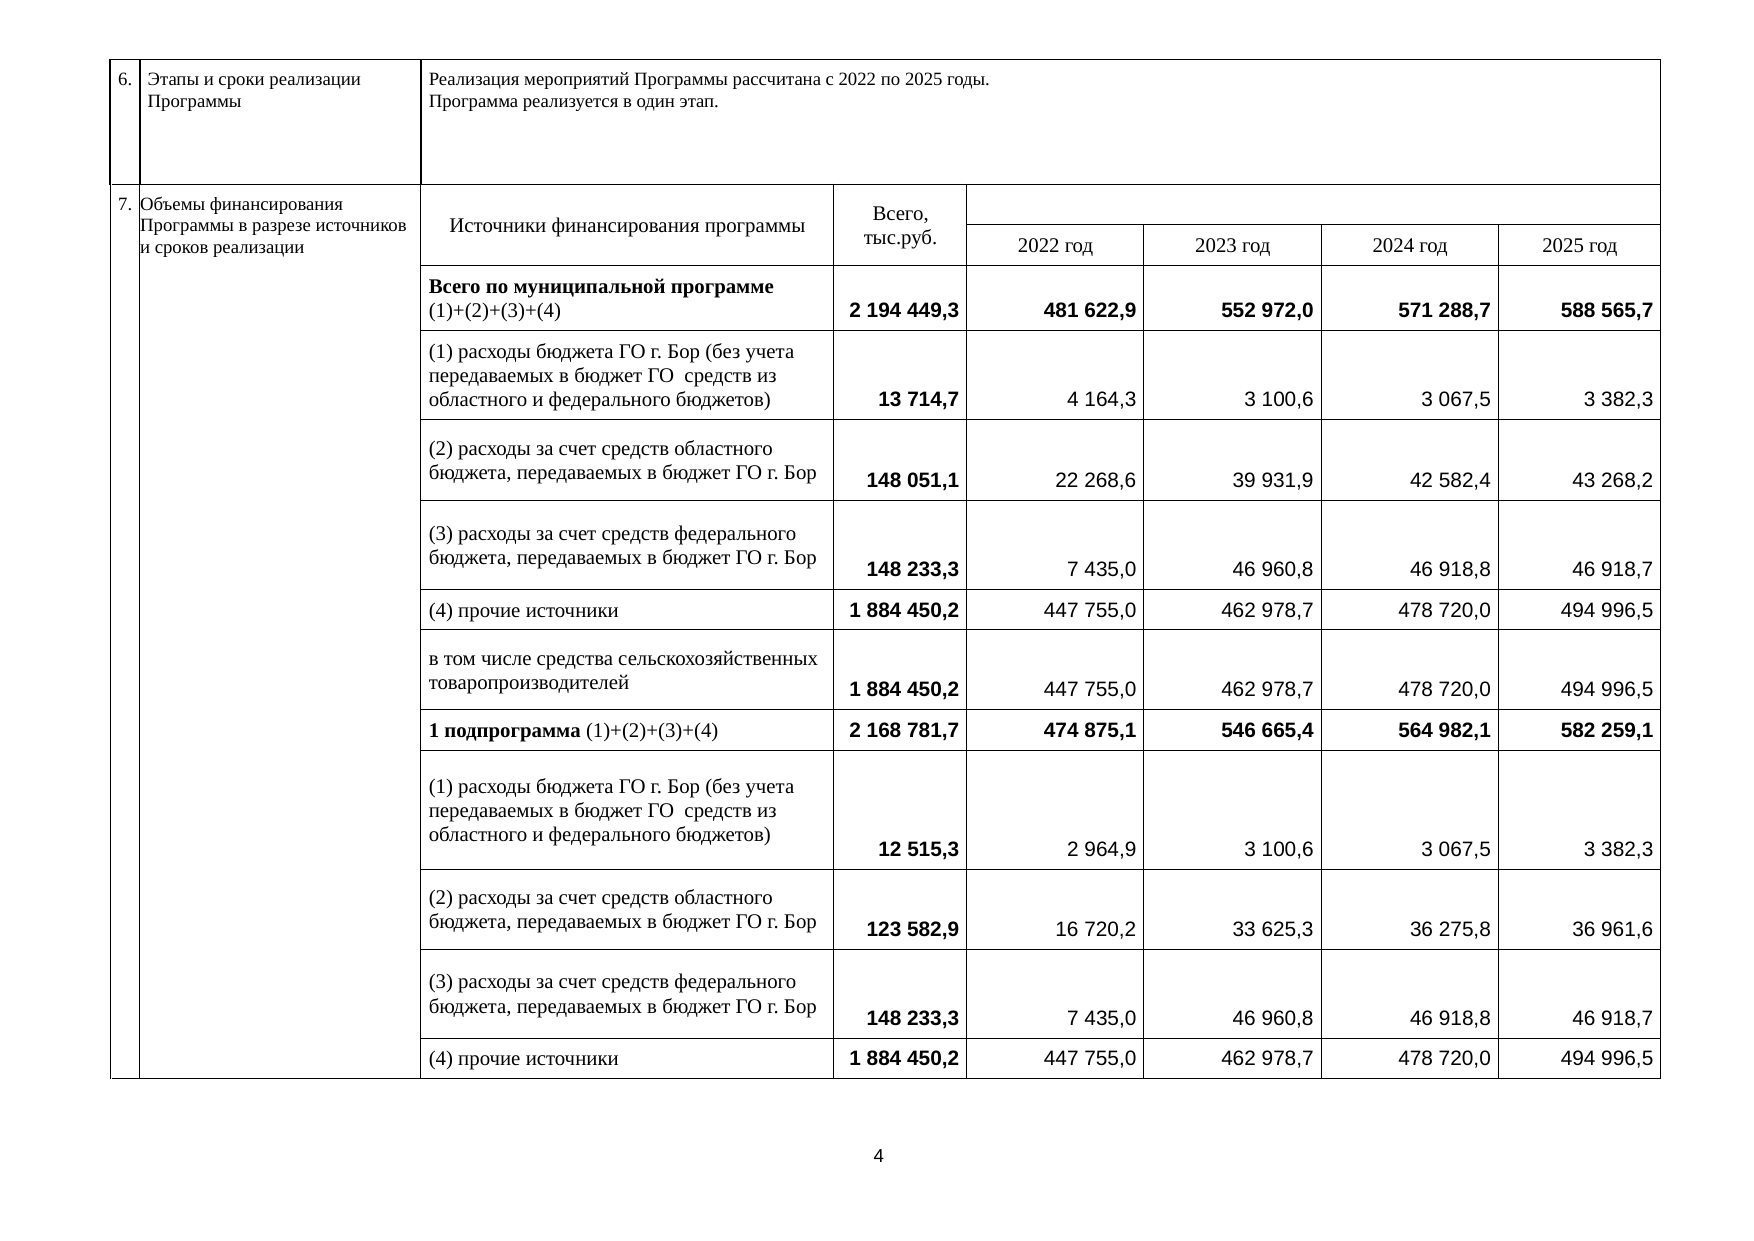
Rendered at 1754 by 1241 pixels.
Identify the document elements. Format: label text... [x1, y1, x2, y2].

table_cell 36 275,8 [1322, 870, 1498, 949]
table_cell 494 996,5 [1499, 1039, 1660, 1078]
table_cell 39 931,9 [1144, 420, 1321, 500]
table_cell Источники финансирования программы [421, 185, 833, 265]
table_cell Всего по муниципальной программе (1)+(2)+(3)+(4) [421, 266, 833, 330]
table_cell Объемы финансирования Программы в разрезе источников и сроков реализации [140, 185, 420, 1078]
table_cell 462 978,7 [1144, 590, 1321, 629]
table_cell 447 755,0 [967, 590, 1143, 629]
table_cell 7 435,0 [967, 950, 1143, 1037]
table_cell 571 288,7 [1322, 266, 1498, 330]
table_cell 3 382,3 [1499, 751, 1660, 868]
table_cell 46 960,8 [1144, 950, 1321, 1037]
table_cell 588 565,7 [1499, 266, 1660, 330]
table_cell 7. [111, 185, 139, 1078]
table_cell 13 714,7 [834, 331, 966, 419]
table_cell 2025 год [1499, 225, 1660, 265]
table_cell (3) расходы за счет средств федерального бюджета, передаваемых в бюджет ГО г. Бор [421, 950, 833, 1037]
table_cell 564 982,1 [1322, 710, 1498, 750]
table_cell 494 996,5 [1499, 590, 1660, 629]
table_cell 123 582,9 [834, 870, 966, 949]
table_cell 148 051,1 [834, 420, 966, 500]
table_cell 462 978,7 [1144, 1039, 1321, 1078]
table_cell (2) расходы за счет средств областного бюджета, передаваемых в бюджет ГО г. Бор [421, 420, 833, 500]
table_cell 2 964,9 [967, 751, 1143, 868]
table_cell 36 961,6 [1499, 870, 1660, 949]
table_cell в том числе средства сельскохозяйственных товаропроизводителей [421, 630, 833, 709]
table_cell (1) расходы бюджета ГО г. Бор (без учета передаваемых в бюджет ГО средств из областного и федерального бюджетов) [421, 751, 833, 868]
table_cell 1 884 450,2 [834, 1039, 966, 1078]
table_cell 552 972,0 [1144, 266, 1321, 330]
table_cell [967, 185, 1660, 224]
table_cell 46 918,8 [1322, 950, 1498, 1037]
table_cell 16 720,2 [967, 870, 1143, 949]
table_cell 447 755,0 [967, 630, 1143, 709]
table_cell 7 435,0 [967, 501, 1143, 589]
table_cell 494 996,5 [1499, 630, 1660, 709]
table_cell (3) расходы за счет средств федерального бюджета, передаваемых в бюджет ГО г. Бор [421, 501, 833, 589]
table_cell 1 884 450,2 [834, 590, 966, 629]
table_cell 43 268,2 [1499, 420, 1660, 500]
table_cell 6. [111, 60, 139, 183]
table_cell 12 515,3 [834, 751, 966, 868]
table_cell (4) прочие источники [421, 590, 833, 629]
table_cell 582 259,1 [1499, 710, 1660, 750]
table_cell (2) расходы за счет средств областного бюджета, передаваемых в бюджет ГО г. Бор [421, 870, 833, 949]
table_cell (4) прочие источники [421, 1039, 833, 1078]
table_cell 2 194 449,3 [834, 266, 966, 330]
table_cell 46 960,8 [1144, 501, 1321, 589]
table_cell 4 164,3 [967, 331, 1143, 419]
table_cell 46 918,7 [1499, 501, 1660, 589]
table_cell 3 067,5 [1322, 751, 1498, 868]
table_cell 478 720,0 [1322, 630, 1498, 709]
table_cell 3 100,6 [1144, 331, 1321, 419]
table_cell 3 382,3 [1499, 331, 1660, 419]
table_cell 22 268,6 [967, 420, 1143, 500]
table_cell 148 233,3 [834, 950, 966, 1037]
table_cell 2022 год [967, 225, 1143, 265]
table_cell 33 625,3 [1144, 870, 1321, 949]
table_cell 447 755,0 [967, 1039, 1143, 1078]
table_cell 478 720,0 [1322, 1039, 1498, 1078]
table_cell 2023 год [1144, 225, 1321, 265]
table_cell Этапы и сроки реализации Программы [141, 60, 420, 183]
table_cell 42 582,4 [1322, 420, 1498, 500]
table_cell 474 875,1 [967, 710, 1143, 750]
table_cell 46 918,7 [1499, 950, 1660, 1037]
table_cell 462 978,7 [1144, 630, 1321, 709]
table_cell 481 622,9 [967, 266, 1143, 330]
table_cell 478 720,0 [1322, 590, 1498, 629]
table_cell 2024 год [1322, 225, 1498, 265]
table_cell (1) расходы бюджета ГО г. Бор (без учета передаваемых в бюджет ГО средств из областного и федерального бюджетов) [421, 331, 833, 419]
table_cell 1 884 450,2 [834, 630, 966, 709]
table_cell Всего, тыс.руб. [834, 185, 966, 265]
table_cell 2 168 781,7 [834, 710, 966, 750]
table_cell Реализация мероприятий Программы рассчитана с 2022 по 2025 годы. Программа реализуется в один этап. [422, 60, 1660, 183]
table_cell 3 100,6 [1144, 751, 1321, 868]
table_cell 546 665,4 [1144, 710, 1321, 750]
table_cell 1 подпрограмма (1)+(2)+(3)+(4) [421, 710, 833, 750]
table_cell 3 067,5 [1322, 331, 1498, 419]
table_cell 46 918,8 [1322, 501, 1498, 589]
table_cell 148 233,3 [834, 501, 966, 589]
